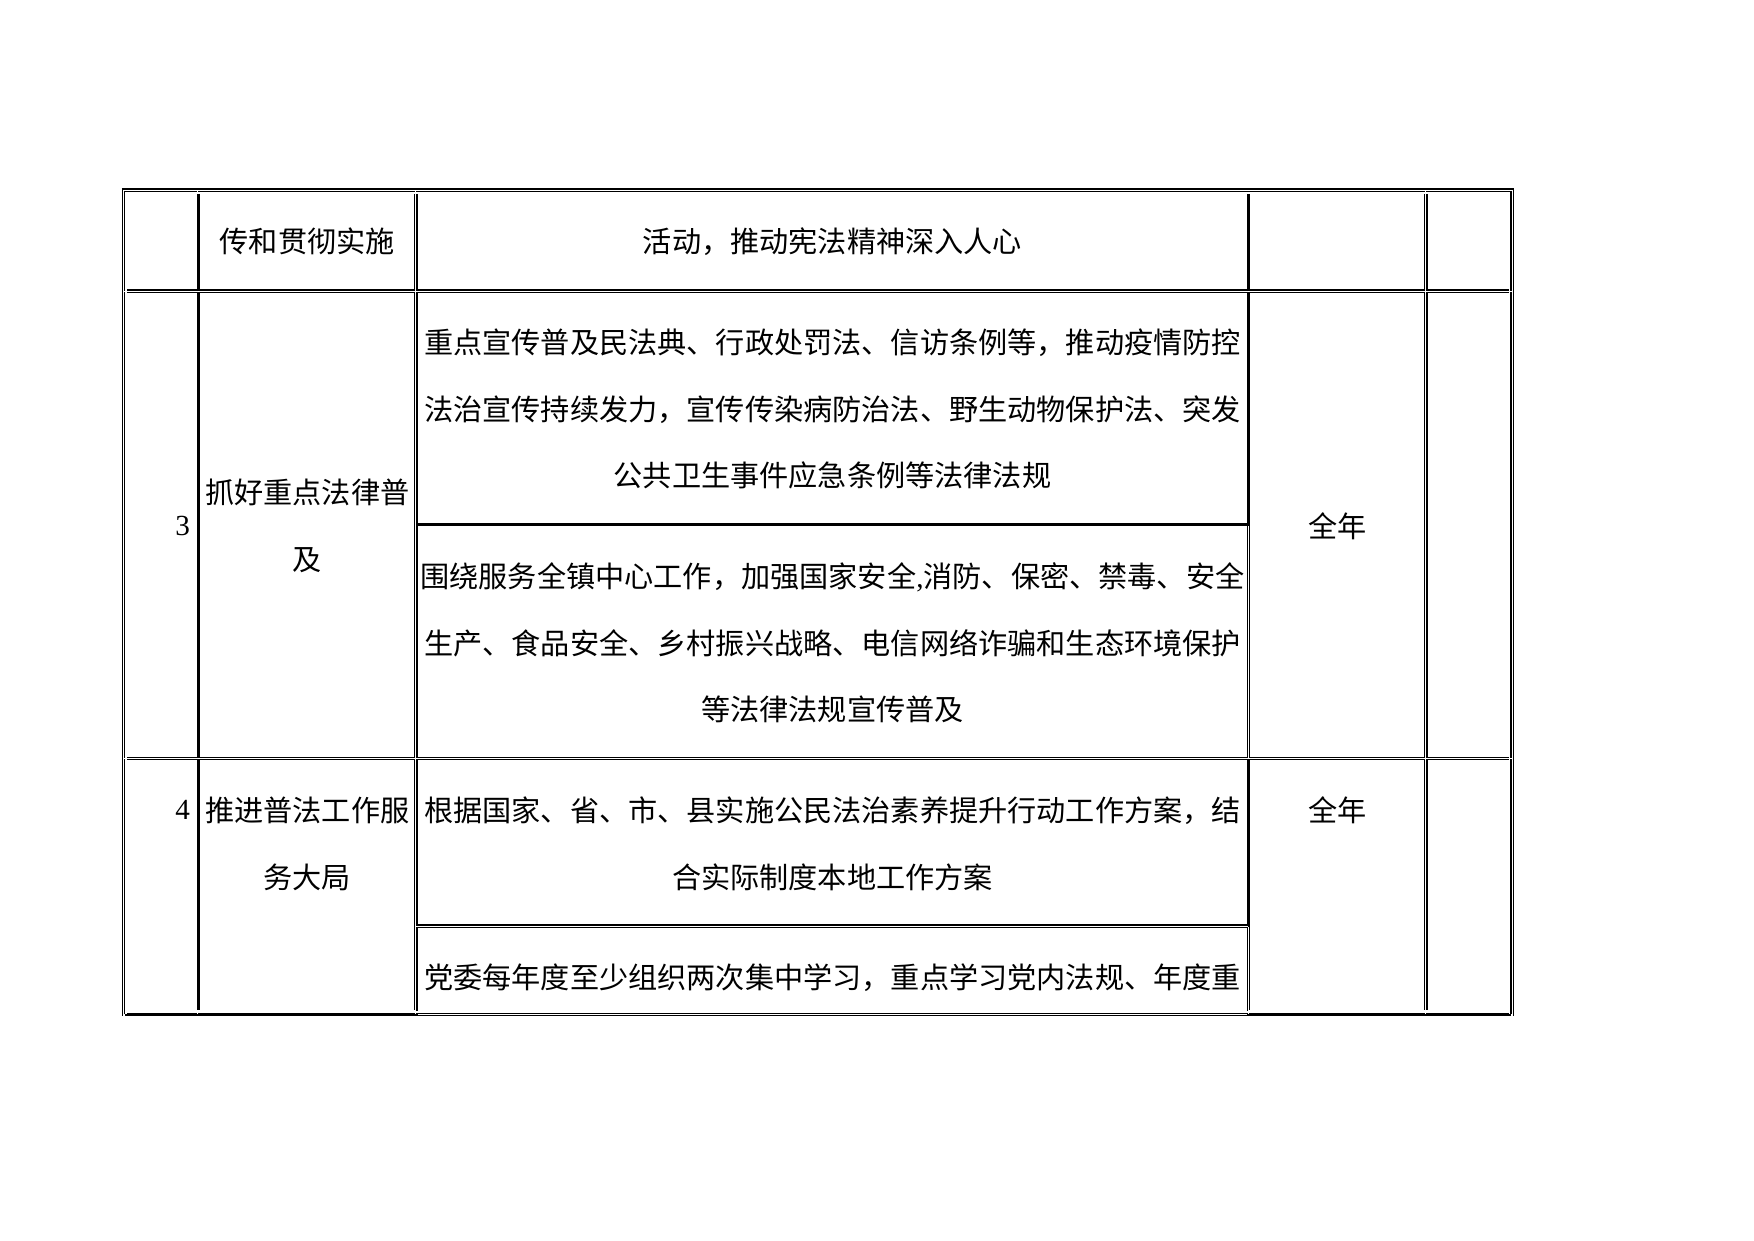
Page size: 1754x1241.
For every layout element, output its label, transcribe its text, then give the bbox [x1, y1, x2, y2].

table_cell 4 [123, 757, 198, 1013]
table_cell 全年 [1248, 190, 1426, 289]
table_cell 根据国家、省、市、县实施公民法治素养提升行动工作方案，结合实际制度本地工作方案 [418, 760, 1247, 924]
table_cell 推进普法工作服务大局 [198, 757, 416, 1013]
table_cell 加强宪法学习宣传和贯彻实施 [198, 190, 416, 289]
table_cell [416, 192, 1248, 289]
table_cell 3 [125, 289, 197, 757]
table_cell 全年 [1248, 757, 1426, 1013]
table_cell 抓好重点法律普及 [200, 293, 414, 757]
table_cell [1426, 192, 1510, 289]
table_cell 全年 [1250, 293, 1424, 757]
table_cell [1428, 289, 1511, 757]
table_cell 重点宣传普及民法典、行政处罚法、信访条例等，推动疫情防控法治宣传持续发力，宣传传染病防治法、野生动物保护法、突发公共卫生事件应急条例等法律法规 [418, 293, 1247, 523]
table_cell 围绕服务全镇中心工作，加强国家安全,消防、保密、禁毒、安全生产、食品安全、乡村振兴战略、电信网络诈骗和生态环境保护等法律法规宣传普及 [418, 526, 1247, 757]
table_cell [1426, 757, 1512, 1013]
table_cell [416, 928, 1248, 1013]
table_cell 2 [125, 190, 198, 289]
